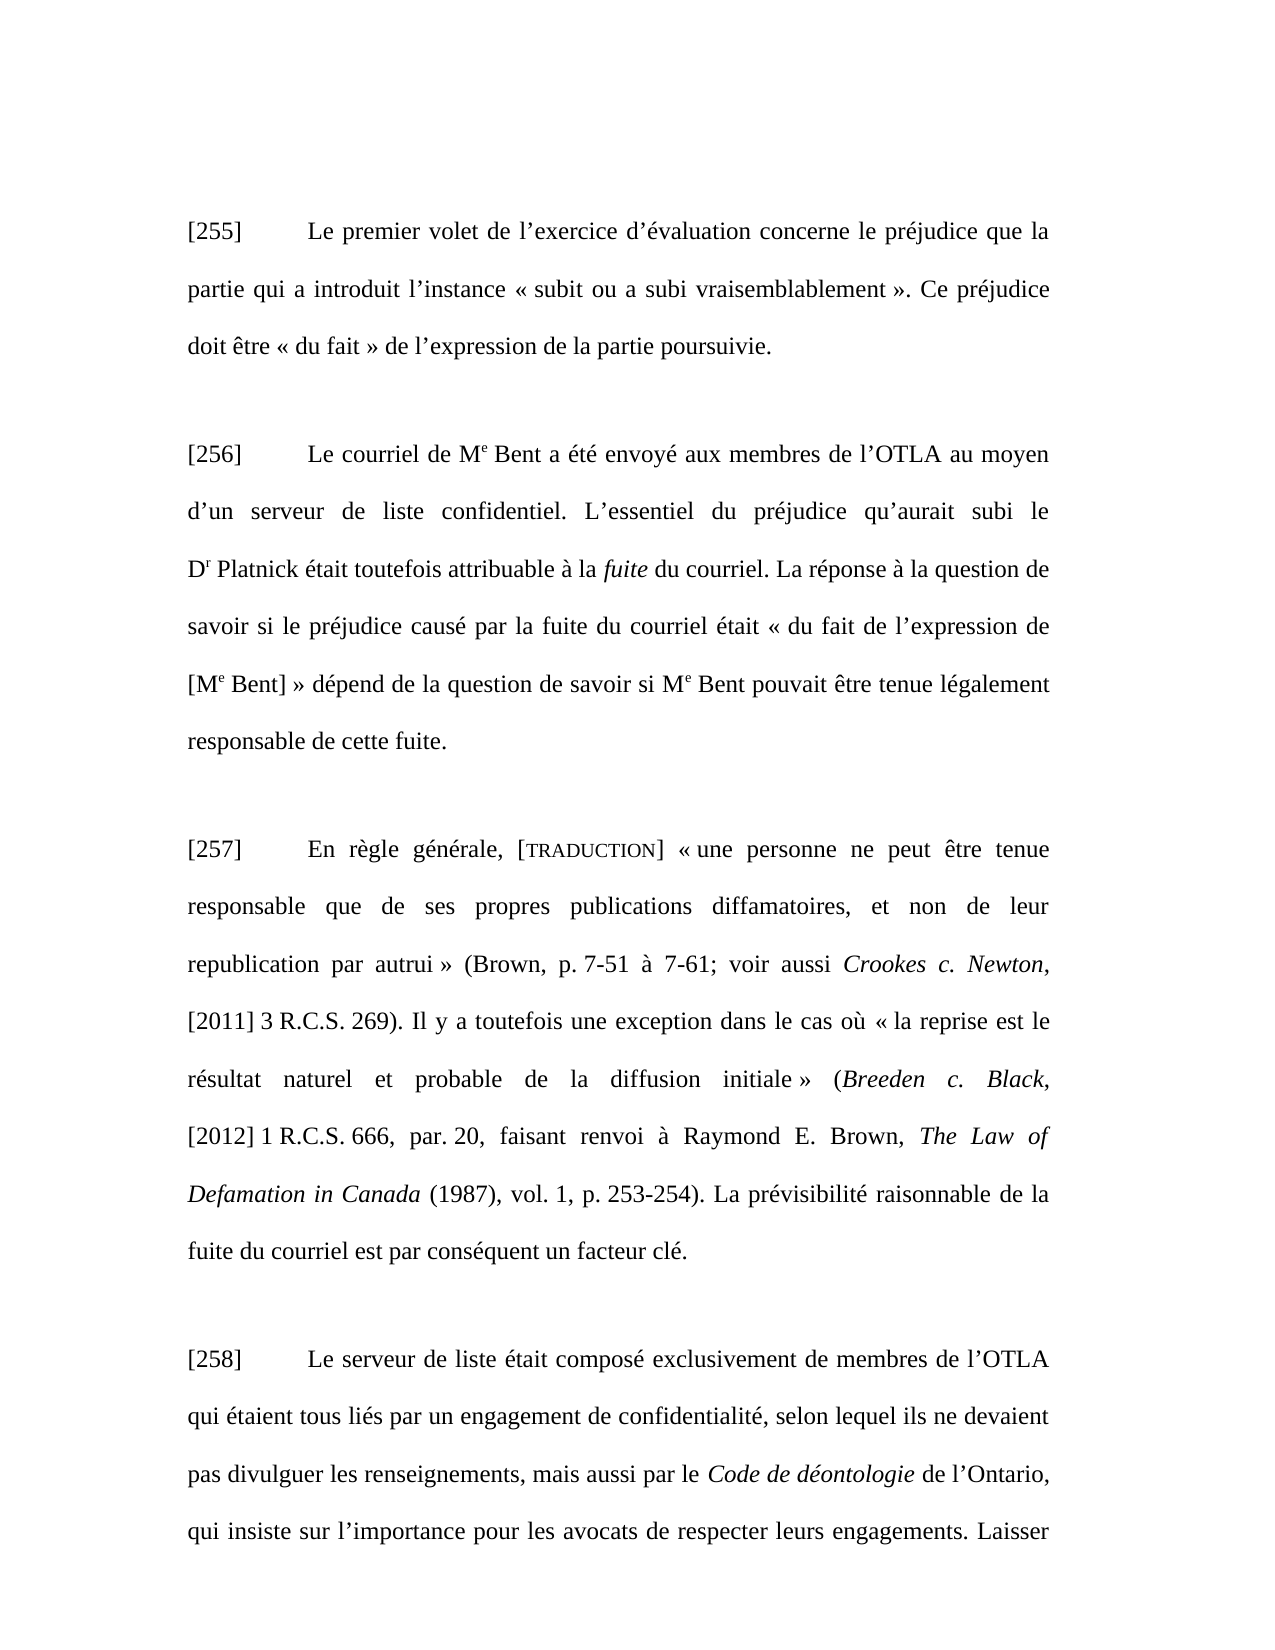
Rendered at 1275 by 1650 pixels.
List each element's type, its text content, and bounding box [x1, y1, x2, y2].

list Le premier volet de l’exercice d’évaluation concerne le préjudice que la partie qui a introduit l’instance « subit ou a subi vraisemblablement ». Ce préjudice doit être « du fait » de l’expression de la partie poursuivie. [187, 216, 1050, 360]
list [187, 1344, 1050, 1545]
list Le courriel de Me Bent a été envoyé aux membres de l’OTLA au moyen d’un serveur de liste confidentiel. L’essentiel du préjudice qu’aurait subi le Dr Platnick était toutefois attribuable à la fuite du courriel. La réponse à la question de savoir si le préjudice causé par la fuite du courriel était « du fait de l’expression de [Me Bent] » dépend de la question de savoir si Me Bent pouvait être tenue légalement responsable de cette fuite. [187, 439, 1050, 755]
list En règle générale, [traduction] « une personne ne peut être tenue responsable que de ses propres publications diffamatoires, et non de leur republication par autrui » (Brown, p. 7-51 à 7-61; voir aussi Crookes c. Newton, [2011] 3 R.C.S. 269). Il y a toutefois une exception dans le cas où « la reprise est le résultat naturel et probable de la diffusion initiale » (Breeden c. Black, [2012] 1 R.C.S. 666, par. 20, faisant renvoi à Raymond E. Brown, The Law of Defamation in Canada (1987), vol. 1, p. 253-254). La prévisibilité raisonnable de la fuite du courriel est par conséquent un facteur clé. [187, 834, 1050, 1265]
